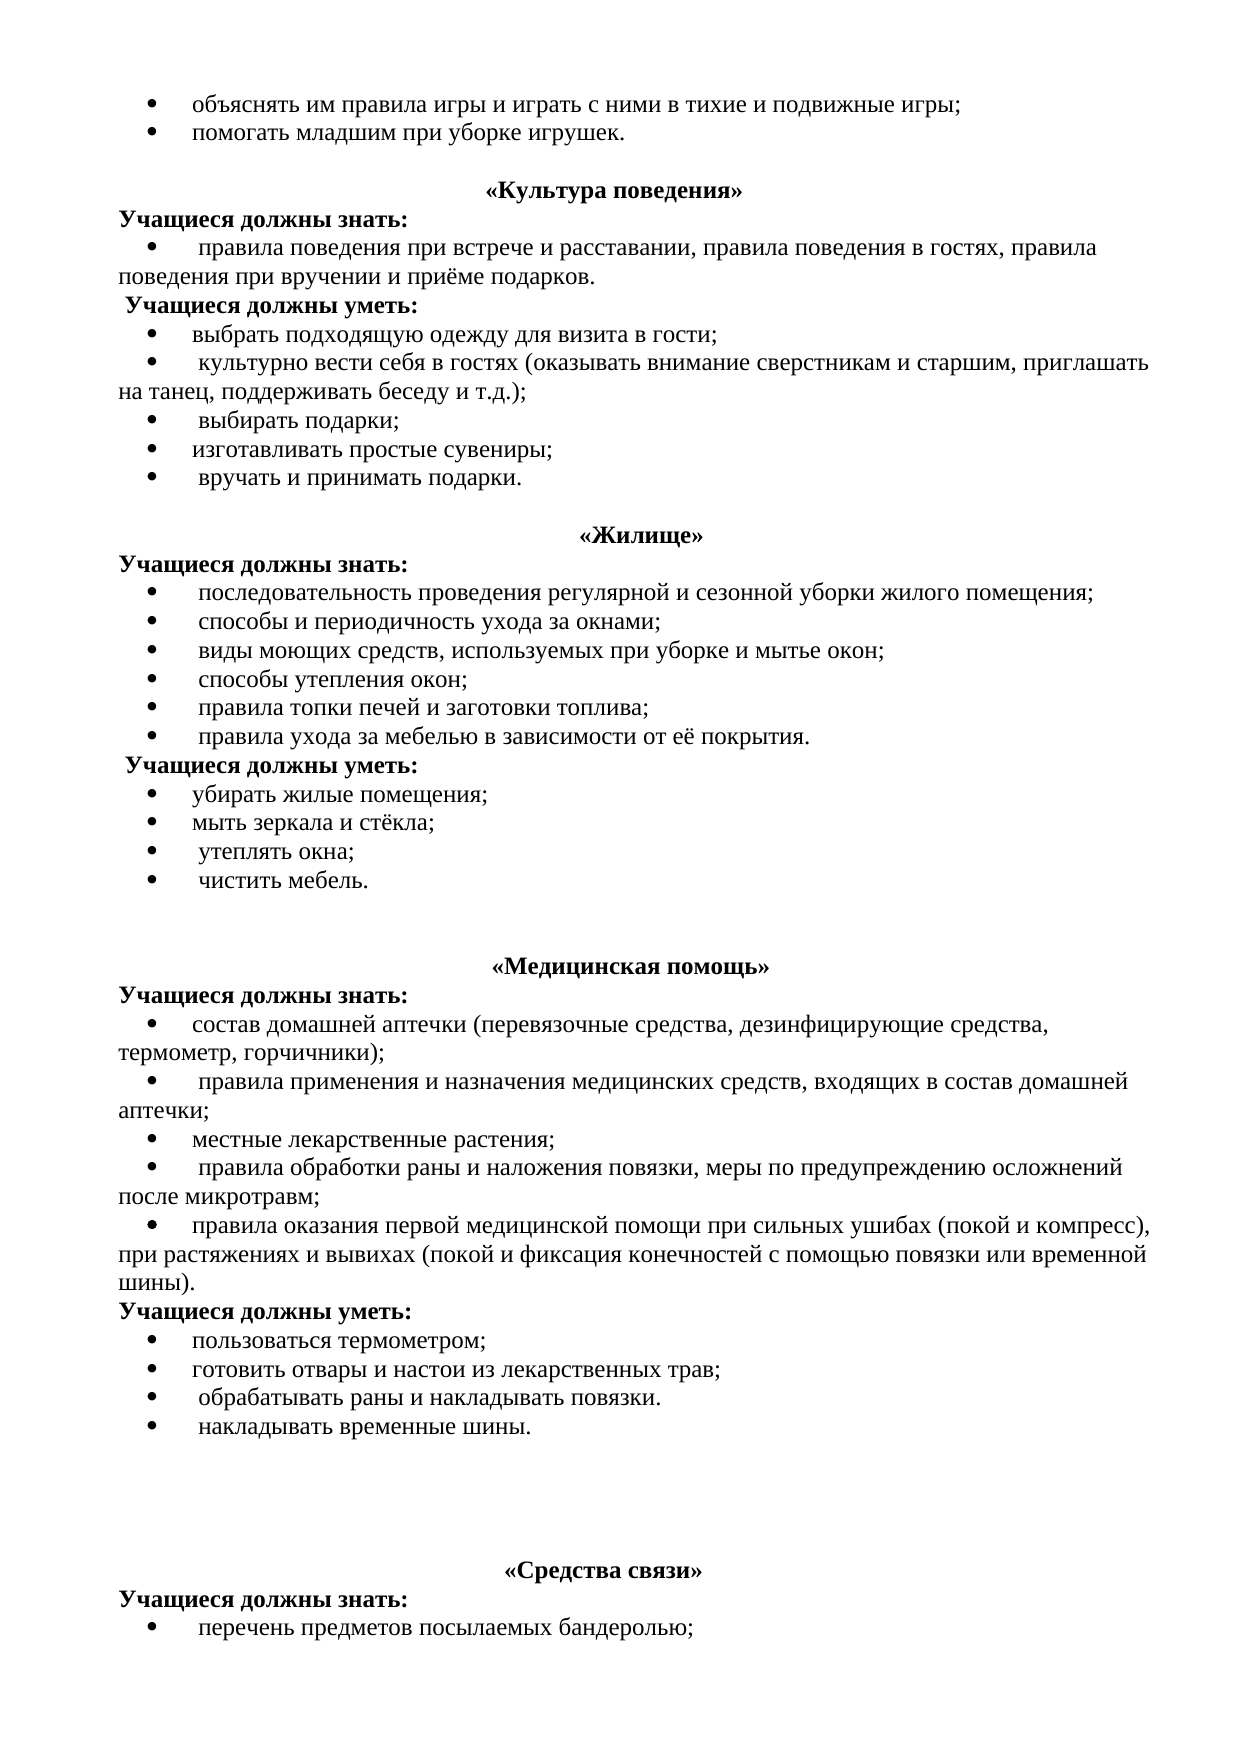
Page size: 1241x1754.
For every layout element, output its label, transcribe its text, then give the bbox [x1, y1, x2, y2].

list утеплять окна; [118, 836, 1152, 865]
text Учащиеся должны знать: [118, 1584, 1152, 1612]
list мыть зеркала и стёкла; [118, 807, 1152, 836]
list готовить отвары и настои из лекарственных трав; [118, 1354, 1152, 1382]
list обрабатывать раны и накладывать повязки. [118, 1382, 1152, 1411]
list культурно вести себя в гостях (оказывать внимание сверстникам и старшим, приглашать на танец, поддерживать беседу и т.д.); [118, 347, 1152, 405]
list перечень предметов посылаемых бандеролью; [118, 1612, 1152, 1641]
list вручать и принимать подарки. [118, 462, 1152, 491]
list последовательность проведения регулярной и сезонной уборки жилого помещения; [118, 577, 1152, 606]
text Учащиеся должны знать: [118, 204, 1152, 232]
list выбрать подходящую одежду для визита в гости; [118, 319, 1152, 347]
list правила применения и назначения медицинских средств, входящих в состав домашней аптечки; [118, 1066, 1152, 1124]
text Учащиеся должны уметь: [118, 290, 1152, 319]
list состав домашней аптечки (перевязочные средства, дезинфицирующие средства, термометр, горчичники); [118, 1009, 1152, 1066]
text «Средства связи» [118, 1555, 1152, 1584]
text «Жилище» [118, 520, 1152, 549]
list виды моющих средств, используемых при уборке и мытье окон; [118, 635, 1152, 664]
text Учащиеся должны уметь: [118, 1296, 1152, 1325]
text «Медицинская помощь» [118, 951, 1152, 980]
list правила поведения при встрече и расставании, правила поведения в гостях, правила поведения при вручении и приёме подарков. [118, 232, 1152, 290]
list убирать жилые помещения; [118, 779, 1152, 807]
list местные лекарственные растения; [118, 1124, 1152, 1152]
list накладывать временные шины. [118, 1411, 1152, 1440]
list объяснять им правила игры и играть с ними в тихие и подвижные игры; [118, 89, 1152, 117]
list выбирать подарки; [118, 405, 1152, 434]
text «Культура поведения» [118, 175, 1152, 204]
text Учащиеся должны уметь: [118, 750, 1152, 779]
list правила обработки раны и наложения повязки, меры по предупреждению осложнений после микротравм; [118, 1152, 1152, 1210]
list чистить мебель. [118, 865, 1152, 894]
list правила оказания первой медицинской помощи при сильных ушибах (покой и компресс), при растяжениях и вывихах (покой и фиксация конечностей с помощью повязки или временной шины). [118, 1210, 1152, 1296]
list правила топки печей и заготовки топлива; [118, 692, 1152, 721]
list изготавливать простые сувениры; [118, 434, 1152, 462]
list способы и периодичность ухода за окнами; [118, 606, 1152, 635]
list способы утепления окон; [118, 664, 1152, 692]
list помогать младшим при уборке игрушек. [118, 117, 1152, 146]
text Учащиеся должны знать: [118, 549, 1152, 577]
list пользоваться термометром; [118, 1325, 1152, 1354]
text Учащиеся должны знать: [118, 980, 1152, 1009]
list правила ухода за мебелью в зависимости от её покрытия. [118, 721, 1152, 750]
